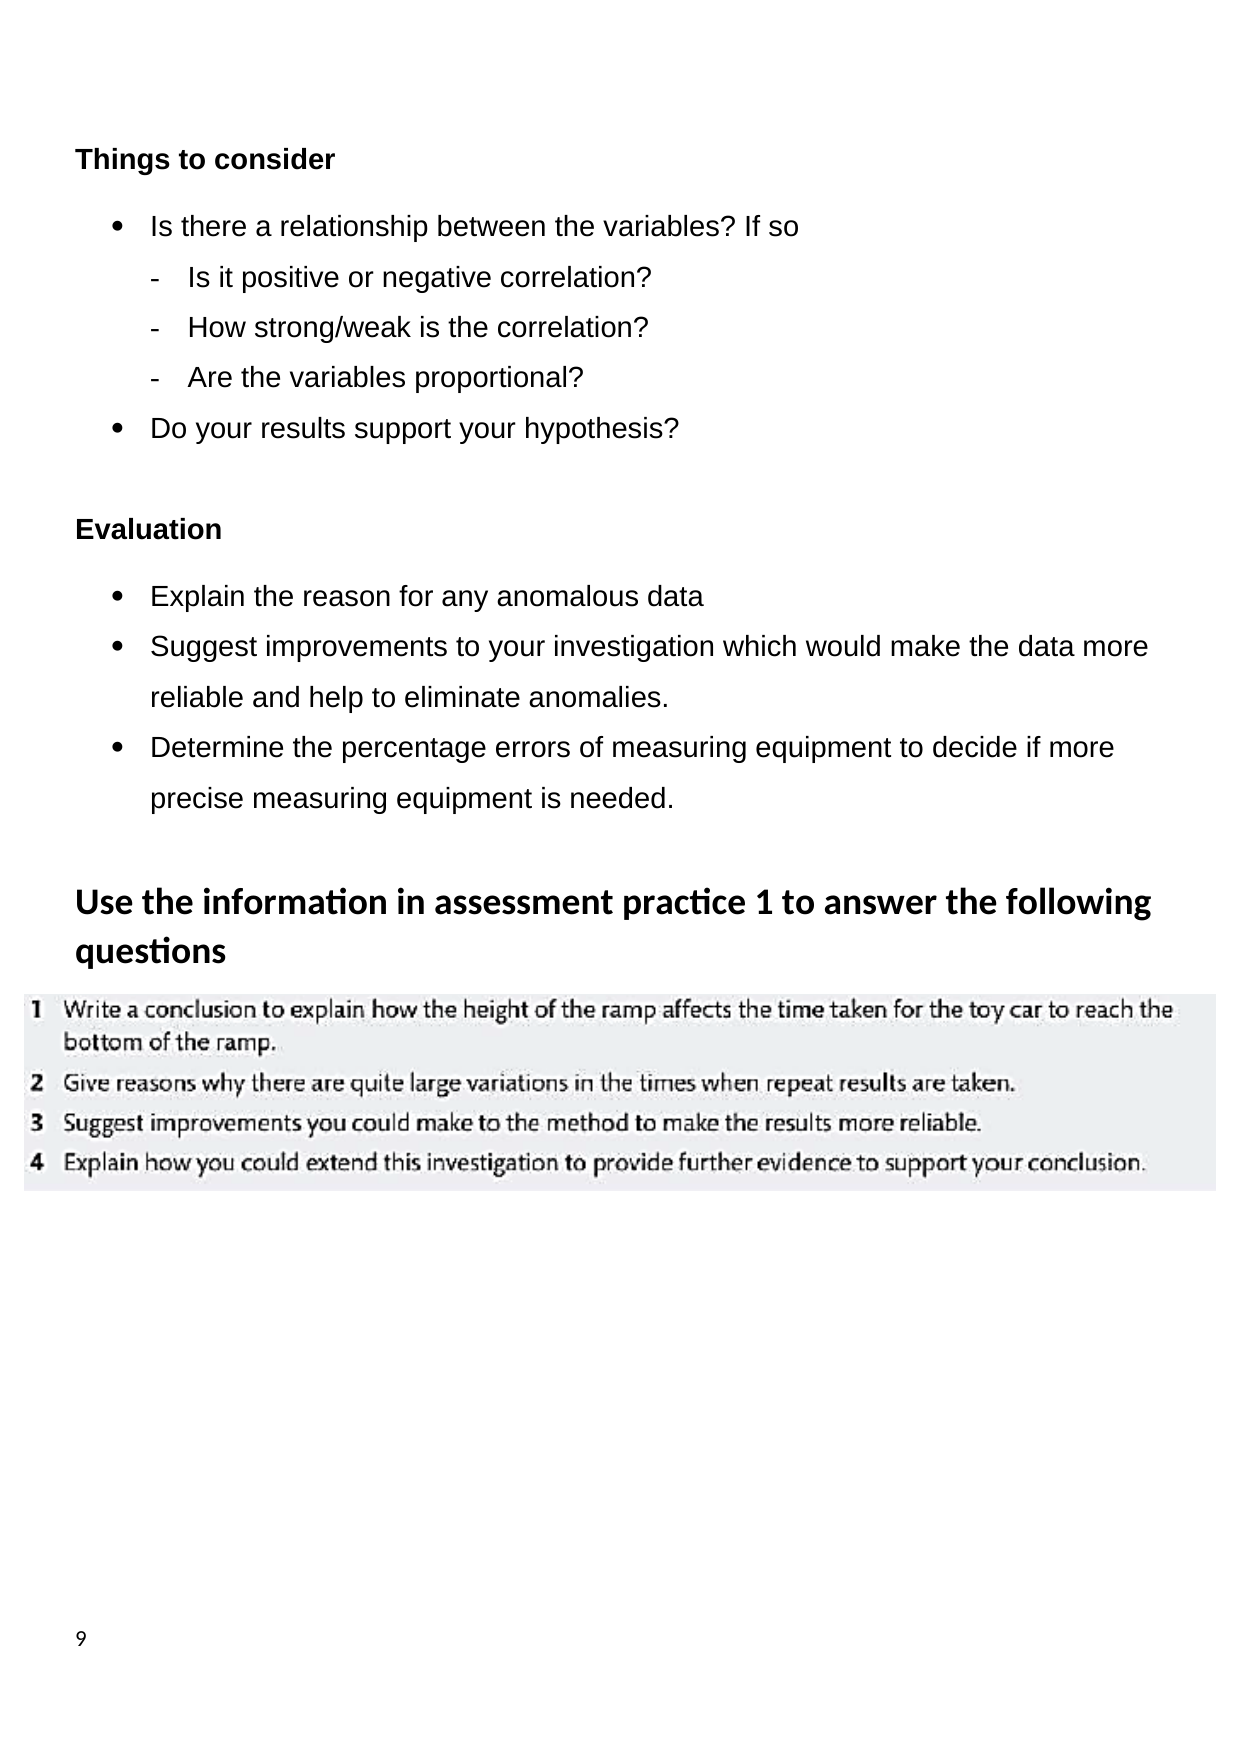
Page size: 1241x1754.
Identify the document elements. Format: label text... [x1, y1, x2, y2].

text Use the information in assessment practice 1 to answer the following questions [75, 878, 1165, 973]
text Evaluation [75, 512, 1165, 545]
list Explain the reason for any anomalous data [112, 579, 1165, 612]
picture [24, 994, 1216, 1191]
list Is it positive or negative correlation? [150, 259, 1165, 293]
list Suggest improvements to your investigation which would make the data more reliable and help to eliminate anomalies. [112, 629, 1165, 713]
list Are the variables proportional? [150, 360, 1165, 394]
text Things to consider [75, 142, 1165, 176]
list Determine the percentage errors of measuring equipment to decide if more precise measuring equipment is needed. [112, 730, 1165, 814]
list Do your results support your hypothesis? [112, 411, 1165, 444]
list Is there a relationship between the variables? If so [112, 209, 1165, 243]
list How strong/weak is the correlation? [150, 310, 1165, 344]
